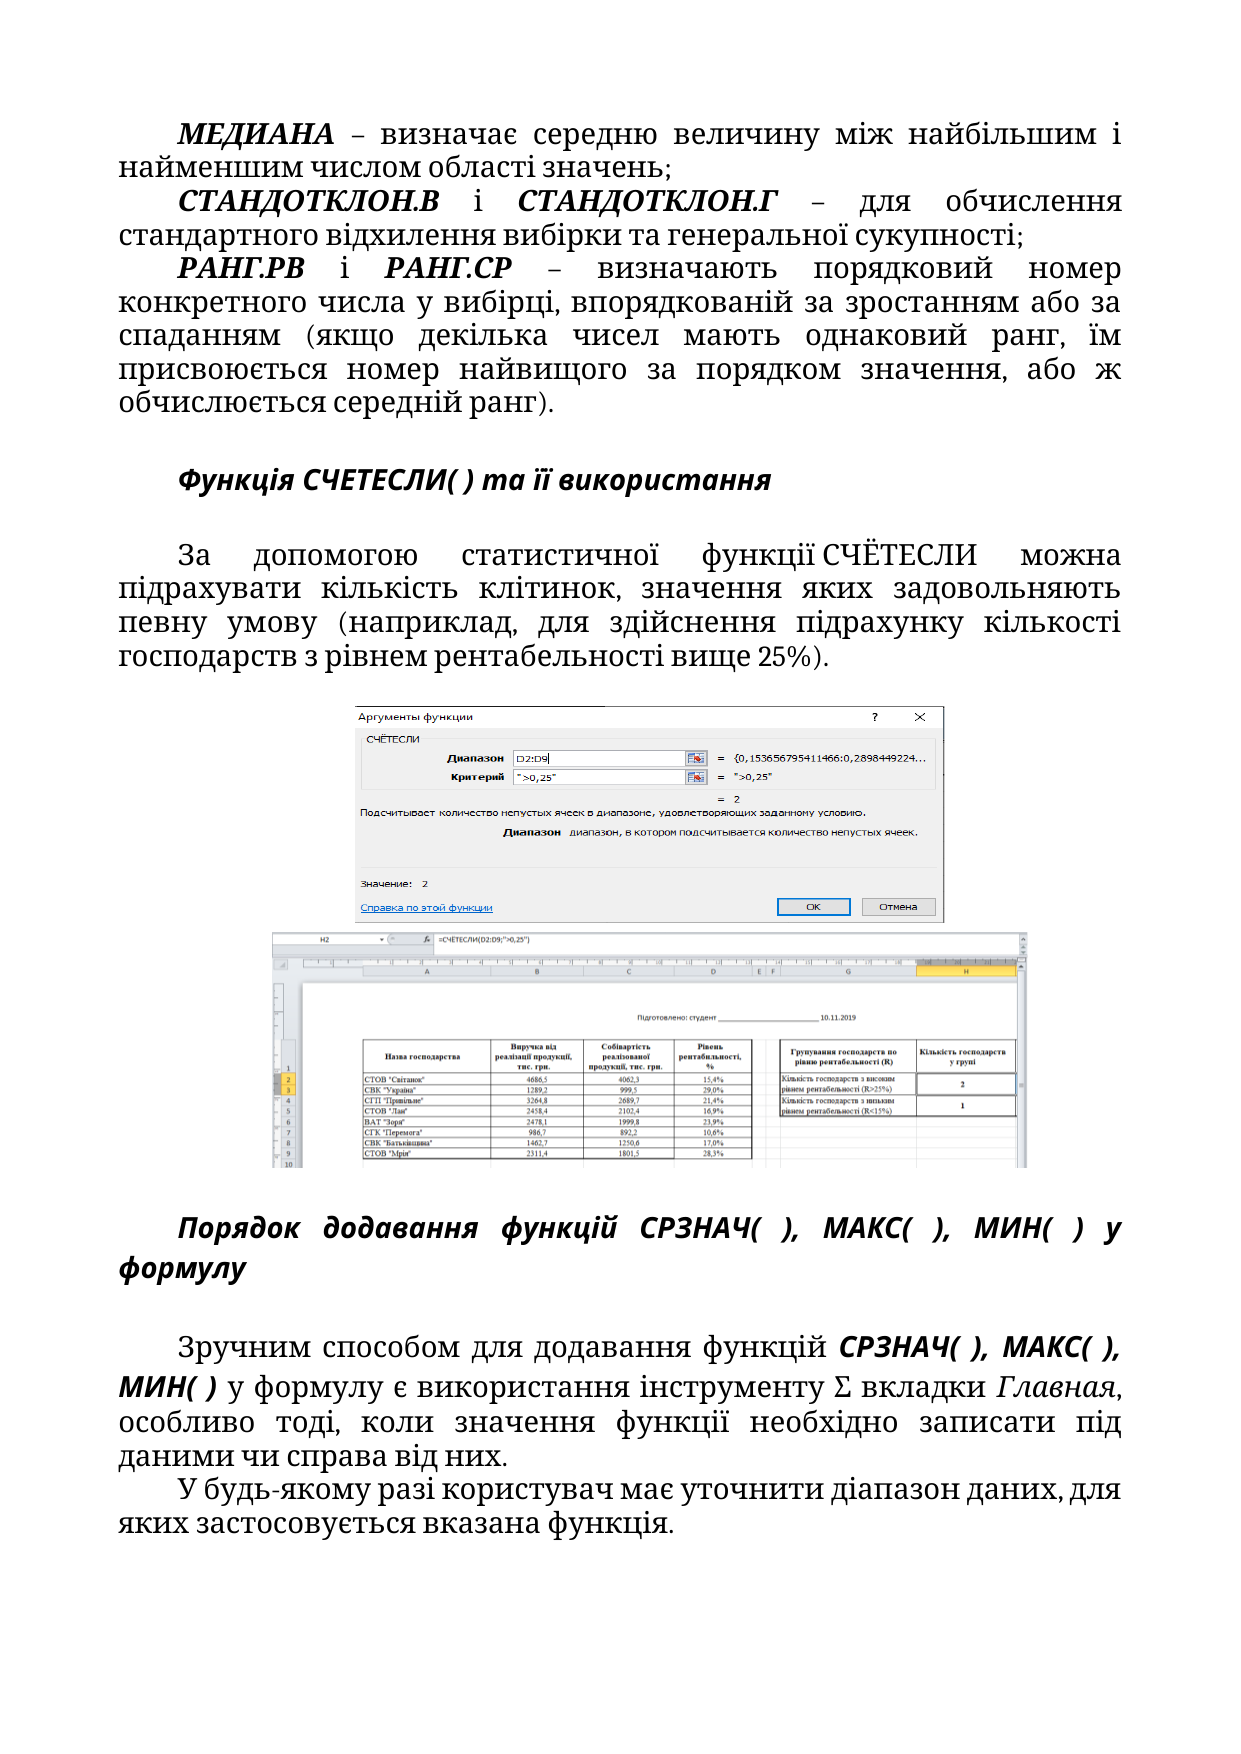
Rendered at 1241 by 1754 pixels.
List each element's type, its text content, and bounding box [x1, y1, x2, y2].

text СТАНДОТКЛОН.В і СТАНДОТКЛОН.Г – для обчислення стандартного відхилення вибірки та генеральної сукупності; [118, 185, 1122, 252]
text У будь-якому разі користувач має уточнити діапазон даних, для яких застосовується вказана функція. [118, 1473, 1122, 1540]
text РАНГ.РВ і РАНГ.СР – визначають порядковий номер конкретного числа у вибірці, впорядкованій за зростанням або за спаданням (якщо декілька чисел мають однаковий ранг, їм присвоюється номер найвищого за порядком значення, або ж обчислюється середній ранг). [118, 252, 1122, 420]
text Порядок додавання функцій СРЗНАЧ( ), МАКС( ), МИН( ) у формулу [118, 1208, 1122, 1287]
text За допомогою статистичної функції СЧЁТЕСЛИ можна підрахувати кількість клітинок, значення яких задовольняють певну умову (наприклад, для здійснення підрахунку кількості господарств з рівнем рентабельності вище 25%). [118, 539, 1122, 673]
text Функція СЧЕТЕСЛИ( ) та її використання [118, 460, 1122, 499]
text МЕДИАНА – визначає середню величину між найбільшим і найменшим числом області значень; [118, 118, 1122, 185]
text Зручним способом для додавання функцій СРЗНАЧ( ), МАКС( ), МИН( ) у формулу є використання інструменту Σ вкладки Главная, особливо тоді, коли значення функції необхідно записати під даними чи справа від них. [118, 1327, 1122, 1473]
picture [355, 706, 945, 923]
picture [272, 932, 1028, 1168]
